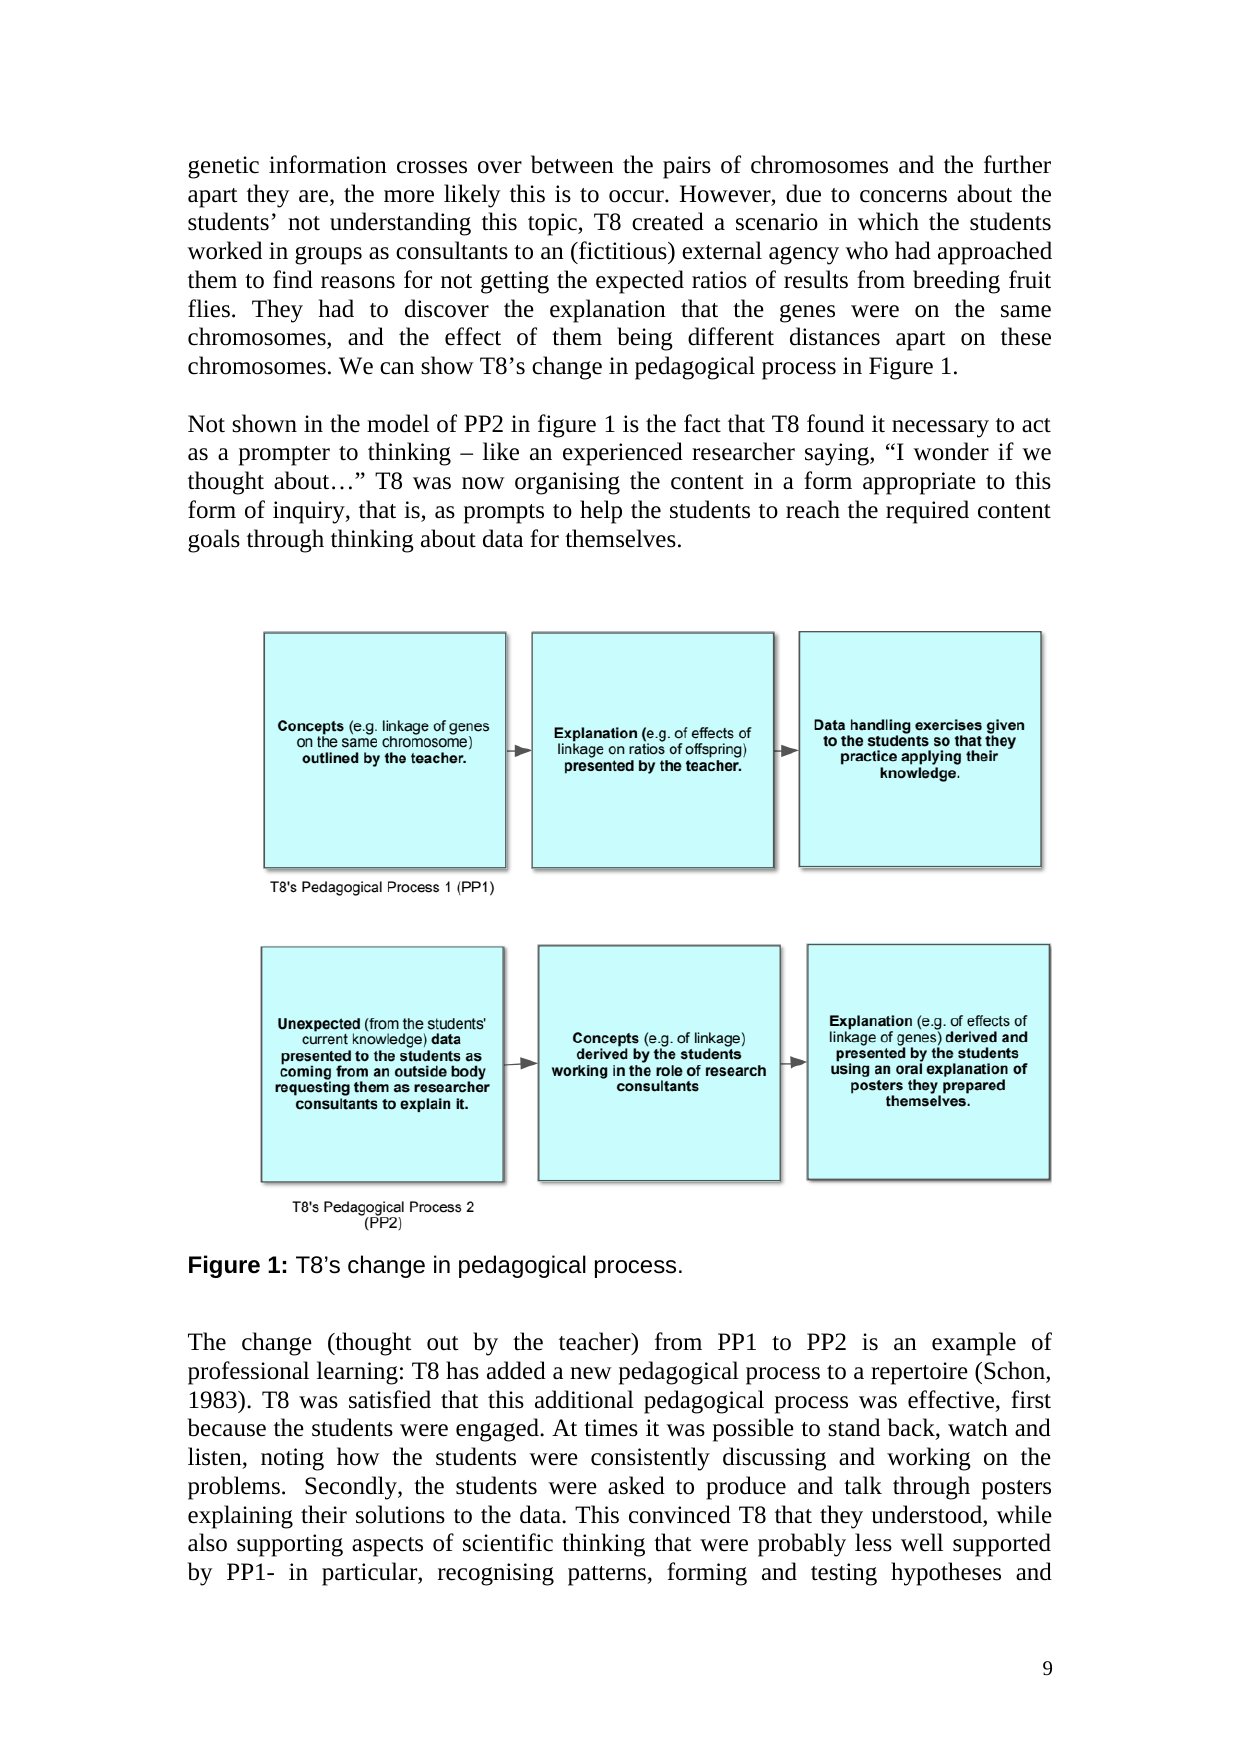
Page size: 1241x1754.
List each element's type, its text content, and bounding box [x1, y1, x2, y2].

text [187, 1327, 1053, 1586]
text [187, 150, 1053, 380]
text Not shown in the model of PP2 in figure 1 is the fact that T8 found it necessary to act as a prompter to thinking – like an experienced researcher saying, “I wonder if we thought about…” T8 was now organising the content in a form appropriate to this form of inquiry, that is, as prompts to help the students to reach the required content goals through thinking about data for themselves. [187, 409, 1053, 552]
text Figure 1: T8’s change in pedagogical process. [187, 1251, 1053, 1279]
